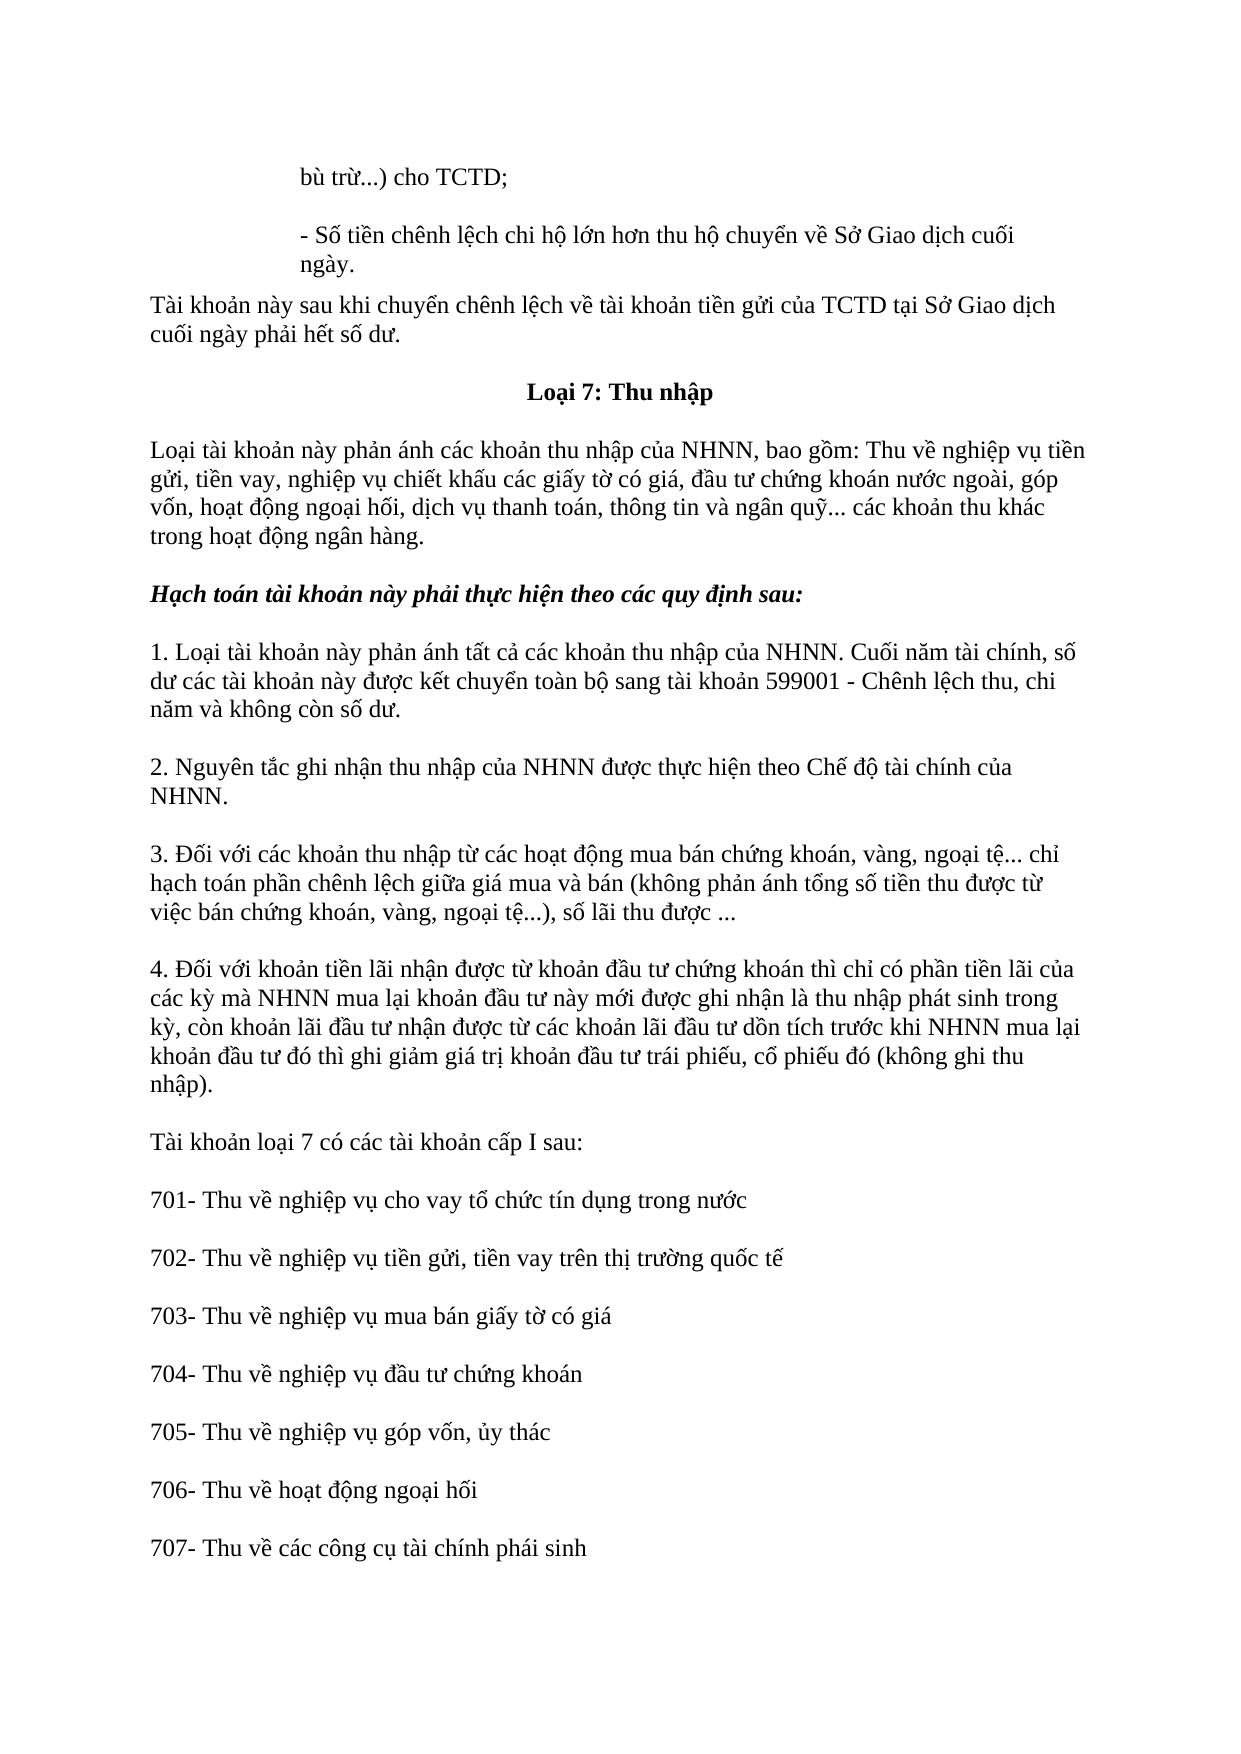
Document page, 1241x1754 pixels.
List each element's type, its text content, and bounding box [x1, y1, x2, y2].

text 1. Loại tài khoản này phản ánh tất cả các khoản thu nhập của NHNN. Cuối năm tài chính, số dư các tài khoản này được kết chuyển toàn bộ sang tài khoản 599001 - Chênh lệch thu, chi năm và không còn số dư. [150, 637, 1090, 723]
text 706- Thu về hoạt động ngoại hối [150, 1475, 1090, 1504]
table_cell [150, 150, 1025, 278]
text Tài khoản loại 7 có các tài khoản cấp I sau: [150, 1127, 1090, 1156]
text 704- Thu về nghiệp vụ đầu tư chứng khoán [150, 1359, 1090, 1388]
text 3. Đối với các khoản thu nhập từ các hoạt động mua bán chứng khoán, vàng, ngoại tệ... chỉ hạch toán phần chênh lệch giữa giá mua và bán (không phản ánh tổng số tiền thu được từ việc bán chứng khoán, vàng, ngoại tệ...), số lãi thu được ... [150, 839, 1090, 925]
text Loại tài khoản này phản ánh các khoản thu nhập của NHNN, bao gồm: Thu về nghiệp vụ tiền gửi, tiền vay, nghiệp vụ chiết khấu các giấy tờ có giá, đầu tư chứng khoán nước ngoài, góp vốn, hoạt động ngoại hối, dịch vụ thanh toán, thông tin và ngân quỹ... các khoản thu khác trong hoạt động ngân hàng. [150, 435, 1090, 550]
text Tài khoản này sau khi chuyển chênh lệch về tài khoản tiền gửi của TCTD tại Sở Giao dịch cuối ngày phải hết số dư. [150, 290, 1090, 348]
text 703- Thu về nghiệp vụ mua bán giấy tờ có giá [150, 1301, 1090, 1330]
text 702- Thu về nghiệp vụ tiền gửi, tiền vay trên thị trường quốc tế [150, 1243, 1090, 1272]
text 707- Thu về các công cụ tài chính phái sinh [150, 1533, 1090, 1562]
text Loại 7: Thu nhập [150, 377, 1090, 406]
text Hạch toán tài khoản này phải thực hiện theo các quy định sau: [150, 579, 1090, 608]
text 701- Thu về nghiệp vụ cho vay tổ chức tín dụng trong nước [150, 1185, 1090, 1214]
text 4. Đối với khoản tiền lãi nhận được từ khoản đầu tư chứng khoán thì chỉ có phần tiền lãi của các kỳ mà NHNN mua lại khoản đầu tư này mới được ghi nhận là thu nhập phát sinh trong kỳ, còn khoản lãi đầu tư nhận được từ các khoản lãi đầu tư dồn tích trước khi NHNN mua lại khoản đầu tư đó thì ghi giảm giá trị khoản đầu tư trái phiếu, cổ phiếu đó (không ghi thu nhập). [150, 954, 1090, 1098]
text 705- Thu về nghiệp vụ góp vốn, ủy thác [150, 1417, 1090, 1446]
text 2. Nguyên tắc ghi nhận thu nhập của NHNN được thực hiện theo Chế độ tài chính của NHNN. [150, 752, 1090, 810]
